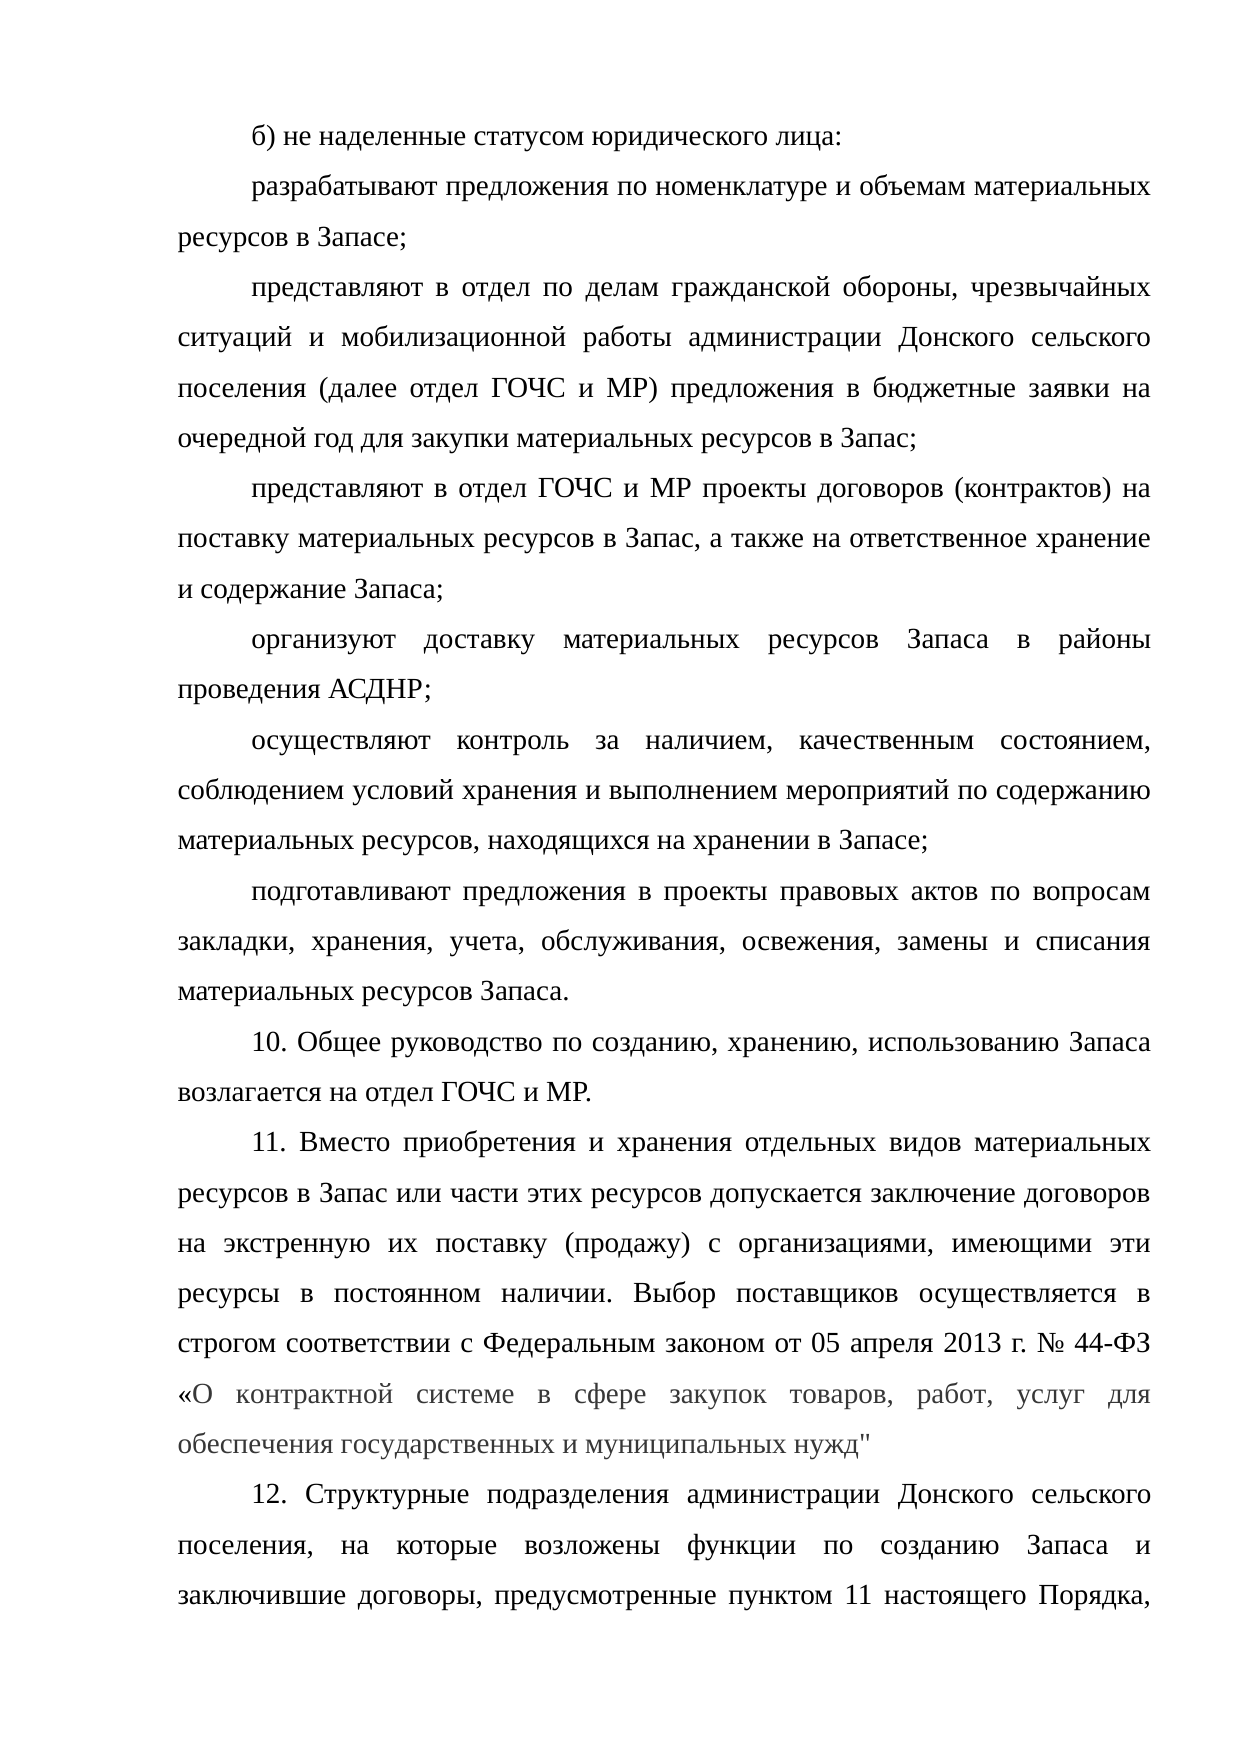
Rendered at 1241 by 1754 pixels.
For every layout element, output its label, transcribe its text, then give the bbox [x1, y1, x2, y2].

text 10. Общее руководство по созданию, хранению, использованию Запаса возлагается на отдел ГОЧС и МР. [177, 1024, 1152, 1108]
text представляют в отдел по делам гражданской обороны, чрезвычайных ситуаций и мобилизационной работы администрации Донского сельского поселения (далее отдел ГОЧС и МР) предложения в бюджетные заявки на очередной год для закупки материальных ресурсов в Запас; [177, 269, 1152, 453]
text осуществляют контроль за наличием, качественным состоянием, соблюдением условий хранения и выполнением мероприятий по содержанию материальных ресурсов, находящихся на хранении в Запасе; [177, 722, 1152, 856]
text 11. Вместо приобретения и хранения отдельных видов материальных ресурсов в Запас или части этих ресурсов допускается заключение договоров на экстренную их поставку (продажу) с организациями, имеющими эти ресурсы в постоянном наличии. Выбор поставщиков осуществляется в строгом соответствии с Федеральным законом от 05 апреля 2013 г. № 44-ФЗ «О контрактной системе в сфере закупок товаров, работ, услуг для обеспечения государственных и муниципальных нужд" [177, 1124, 1152, 1460]
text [177, 1477, 1152, 1611]
text подготавливают предложения в проекты правовых актов по вопросам закладки, хранения, учета, обслуживания, освежения, замены и списания материальных ресурсов Запаса. [177, 873, 1152, 1007]
text представляют в отдел ГОЧС и МР проекты договоров (контрактов) на поставку материальных ресурсов в Запас, а также на ответственное хранение и содержание Запаса; [177, 470, 1152, 604]
text организуют доставку материальных ресурсов Запаса в районы проведения АСДНР; [177, 621, 1152, 705]
text б) не наделенные статусом юридического лица: [177, 118, 1152, 152]
text разрабатывают предложения по номенклатуре и объемам материальных ресурсов в Запасе; [177, 168, 1152, 252]
